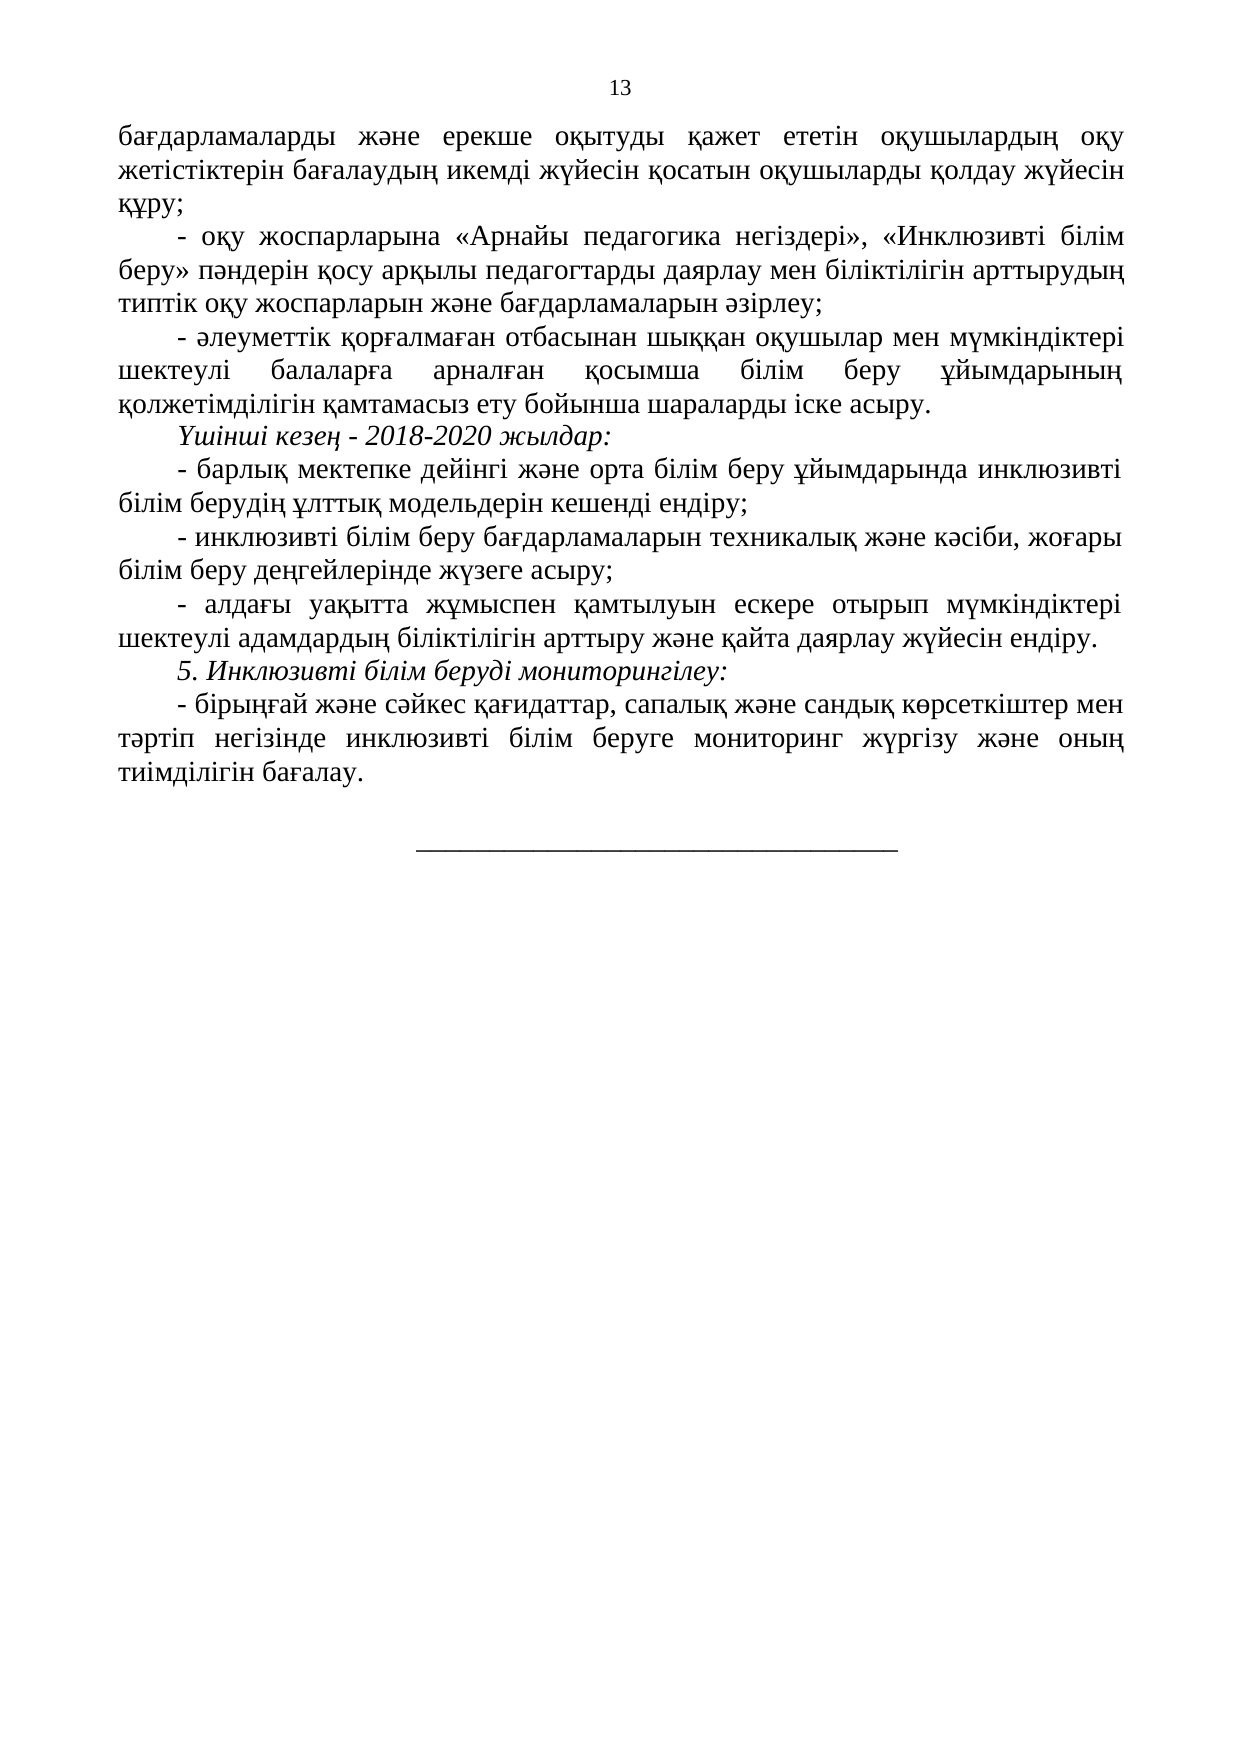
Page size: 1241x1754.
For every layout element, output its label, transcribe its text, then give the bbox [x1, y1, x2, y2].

text - әлеуметтік қорғалмаған отбасынан шыққан оқушылар мен мүмкіндіктері шектеулі балаларға арналған қосымша білім беру ұйымдарының қолжетімділігін қамтамасыз ету бойынша шараларды іске асыру. [118, 319, 1124, 419]
text Үшінші кезең - 2018-2020 жылдар: [177, 419, 1154, 452]
text - инклюзивті білім беру бағдарламаларын техникалық және кәсіби, жоғары білім беру деңгейлерінде жүзеге асыру; [118, 519, 1129, 586]
text - оқу жоспарларына «Арнайы педагогика негіздері», «Инклюзивті білім беру» пәндерін қосу арқылы педагогтарды даярлау мен біліктілігін арттырудың типтік оқу жоспарларын және бағдарламаларын әзірлеу; [118, 219, 1124, 319]
text _________________________________ [416, 821, 1154, 855]
text бағдарламаларды және ерекше оқытуды қажет ететін оқушылардың оқу жетістіктерін бағалаудың икемді жүйесін қосатын оқушыларды қолдау жүйесін құру; [118, 118, 1124, 219]
text - бірыңғай және сәйкес қағидаттар, сапалық және сандық көрсеткіштер мен тәртіп негізінде инклюзивті білім беруге мониторинг жүргізу және оның тиімділігін бағалау. [118, 687, 1124, 787]
text - алдағы уақытта жұмыспен қамтылуын ескере отырып мүмкіндіктері шектеулі адамдардың біліктілігін арттыру және қайта даярлау жүйесін ендіру. [118, 586, 1129, 653]
text 5. Инклюзивті білім беруді мониторингілеу: [177, 653, 1154, 687]
text - барлық мектепке дейінгі және орта білім беру ұйымдарында инклюзивті білім берудің ұлттық модельдерін кешенді ендіру; [118, 452, 1129, 519]
text 13 [608, 74, 1154, 100]
